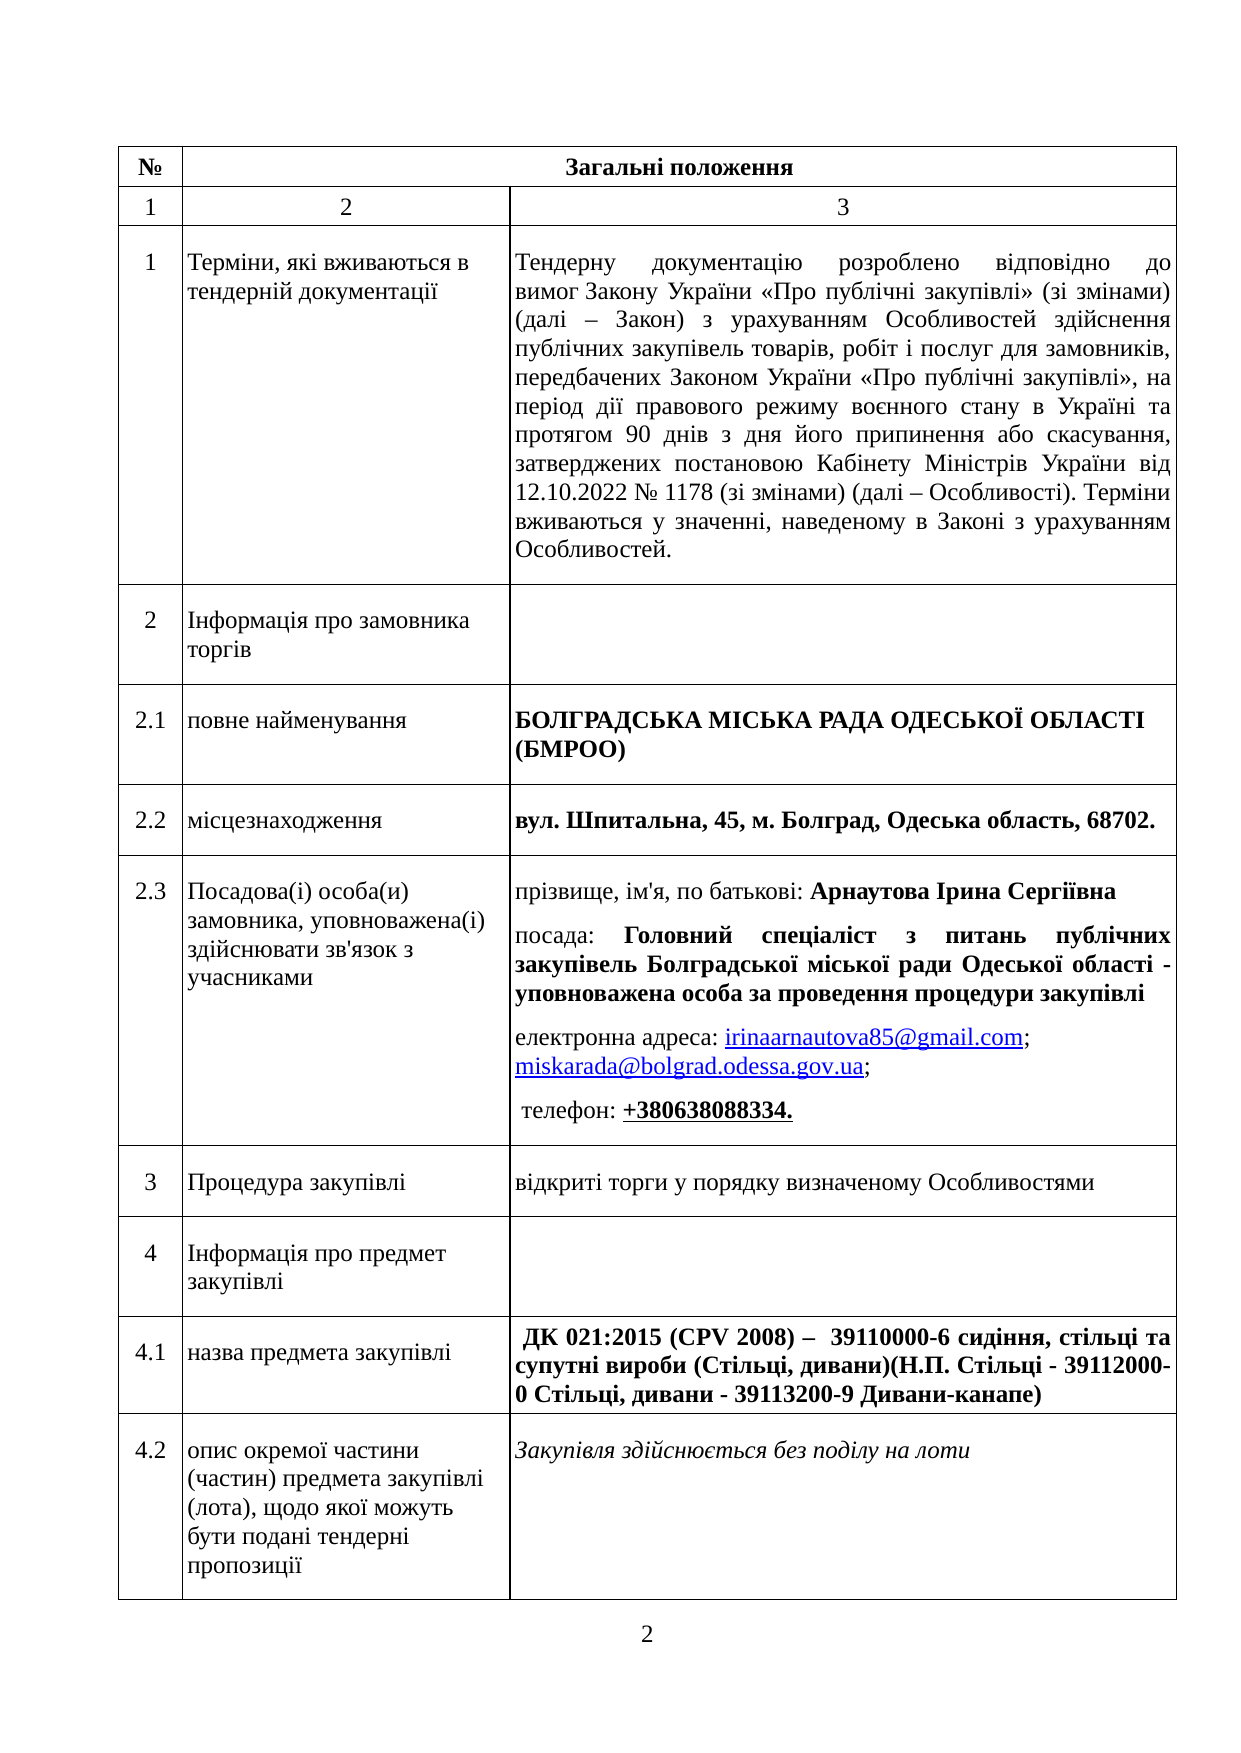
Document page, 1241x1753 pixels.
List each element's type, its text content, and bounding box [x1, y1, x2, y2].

table_cell Інформація про замовника торгів [183, 585, 509, 684]
table_cell Посадова(і) особа(и) замовника, уповноважена(і) здійснювати зв'язок з учасниками [183, 856, 509, 1145]
table_cell 2.2 [119, 785, 182, 854]
table_cell 4.2 [119, 1414, 182, 1599]
table_cell 4 [119, 1217, 182, 1316]
table_cell Терміни, які вживаються в тендерній документації [183, 226, 509, 584]
table_cell Інформація про предмет закупівлі [183, 1217, 509, 1316]
table_cell БОЛГРАДСЬКА МІСЬКА РАДА ОДЕСЬКОЇ ОБЛАСТІ (БМРОО) [511, 685, 1176, 783]
table_cell 3 [119, 1146, 182, 1216]
table_cell 2 [183, 187, 509, 225]
table_header № [119, 147, 182, 186]
table_cell 2 [119, 585, 182, 684]
table_cell повне найменування [183, 685, 509, 783]
table_cell прізвище, ім'я, по батькові: Арнаутова Ірина Сергіївна посада: Головний спеціаліст з питань публічних закупівель Болградської міської ради Одеської області - уповноважена особа за проведення процедури закупівлі електронна адреса: irinaarnautova85@gmail.com; miskarada@bolgrad.odessa.gov.ua; телефон: +380638088334. [511, 856, 1176, 1145]
table_cell ДК 021:2015 (CPV 2008) – 39110000-6 сидіння, стільці та супутні вироби (Стільці, дивани)(Н.П. Стільці - 39112000-0 Стільці, дивани - 39113200-9 Дивани-канапе) [511, 1317, 1176, 1413]
table_cell 3 [511, 187, 1176, 225]
table_cell 2.3 [119, 856, 182, 1145]
table_cell 4.1 [119, 1317, 182, 1413]
table_cell Тендерну документацію розроблено відповідно до вимог Закону України «Про публічні закупівлі» (зі змінами) (далі – Закон) з урахуванням Особливостей здійснення публічних закупівель товарів, робіт і послуг для замовників, передбачених Законом України «Про публічні закупівлі», на період дії правового режиму воєнного стану в Україні та протягом 90 днів з дня його припинення або скасування, затверджених постановою Кабінету Міністрів України від 12.10.2022 № 1178 (зі змінами) (далі – Особливості). Терміни вживаються у значенні, наведеному в Законі з урахуванням Особливостей. [511, 226, 1176, 584]
table_header Загальні положення [183, 147, 1176, 186]
table_cell назва предмета закупівлі [183, 1317, 509, 1413]
table_cell 2.1 [119, 685, 182, 783]
table_cell 1 [119, 187, 182, 225]
table_cell вул. Шпитальна, 45, м. Болград, Одеська область, 68702. [511, 785, 1176, 854]
table_cell місцезнаходження [183, 785, 509, 854]
table_cell 1 [119, 226, 182, 584]
table_cell опис окремої частини (частин) предмета закупівлі (лота), щодо якої можуть бути подані тендерні пропозиції [183, 1414, 509, 1599]
table_cell Процедура закупівлі [183, 1146, 509, 1216]
table_cell Закупівля здійснюється без поділу на лоти [511, 1414, 1176, 1599]
table_cell відкриті торги у порядку визначеному Особливостями [511, 1146, 1176, 1216]
table_cell [511, 1217, 1176, 1316]
table_cell [511, 585, 1176, 684]
